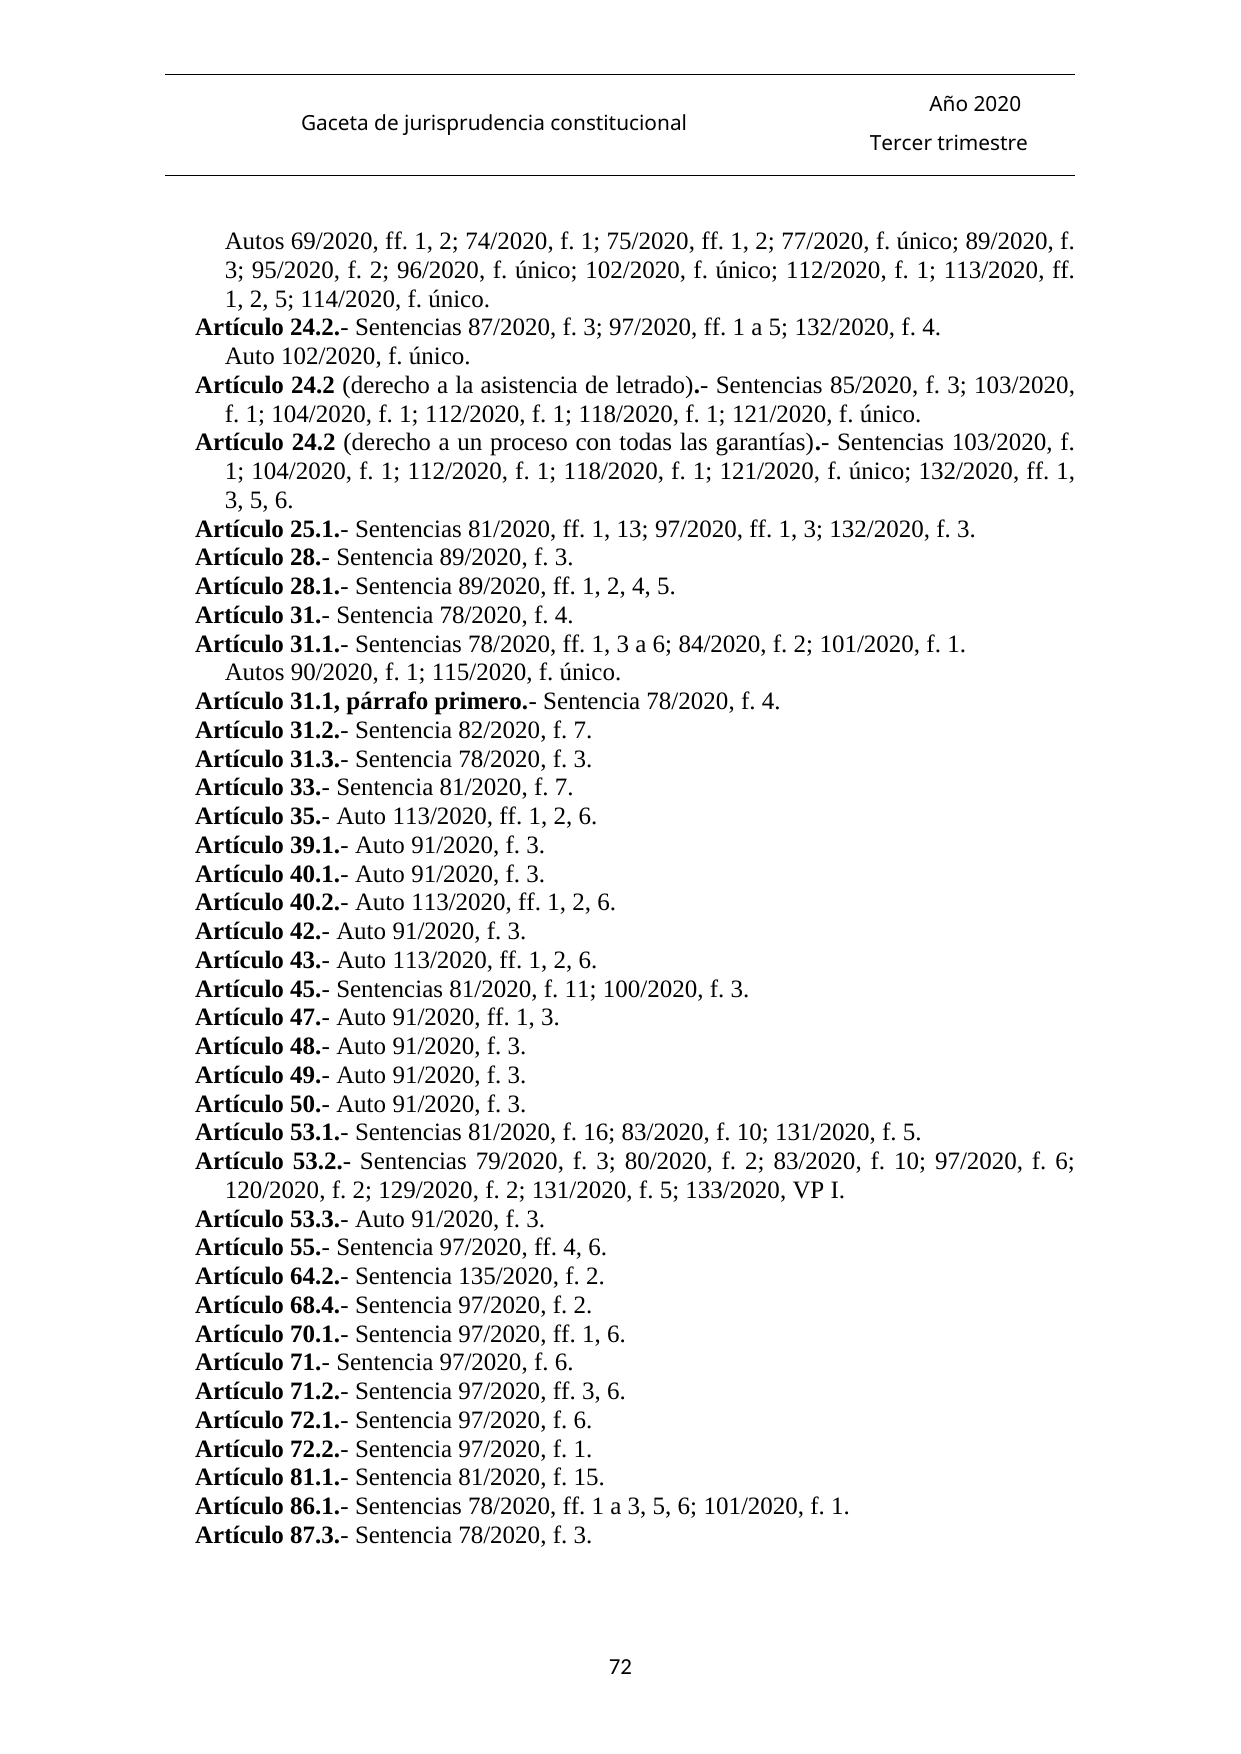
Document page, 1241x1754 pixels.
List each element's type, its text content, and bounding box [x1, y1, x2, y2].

text Artículo 50.- Auto 91/2020, f. 3. [195, 1089, 1075, 1117]
text Artículo 68.4.- Sentencia 97/2020, f. 2. [195, 1290, 1075, 1319]
text Artículo 31.1, párrafo primero.- Sentencia 78/2020, f. 4. [195, 686, 1075, 715]
text Artículo 86.1.- Sentencias 78/2020, ff. 1 a 3, 5, 6; 101/2020, f. 1. [195, 1491, 1075, 1520]
text Artículo 48.- Auto 91/2020, f. 3. [195, 1031, 1075, 1060]
text Artículo 72.2.- Sentencia 97/2020, f. 1. [195, 1434, 1075, 1462]
text Artículo 28.- Sentencia 89/2020, f. 3. [195, 542, 1075, 571]
text Artículo 35.- Auto 113/2020, ff. 1, 2, 6. [195, 801, 1075, 830]
text Artículo 45.- Sentencias 81/2020, f. 11; 100/2020, f. 3. [195, 974, 1075, 1002]
text Artículo 71.- Sentencia 97/2020, f. 6. [195, 1347, 1075, 1376]
text Artículo 31.1.- Sentencias 78/2020, ff. 1, 3 a 6; 84/2020, f. 2; 101/2020, f. 1. [195, 629, 1075, 657]
text Artículo 53.1.- Sentencias 81/2020, f. 16; 83/2020, f. 10; 131/2020, f. 5. [195, 1117, 1075, 1146]
text Artículo 70.1.- Sentencia 97/2020, ff. 1, 6. [195, 1319, 1075, 1347]
text Artículo 31.- Sentencia 78/2020, f. 4. [195, 600, 1075, 629]
text Artículo 42.- Auto 91/2020, f. 3. [195, 916, 1075, 945]
text Artículo 33.- Sentencia 81/2020, f. 7. [195, 772, 1075, 801]
text Artículo 25.1.- Sentencias 81/2020, ff. 1, 13; 97/2020, ff. 1, 3; 132/2020, f. 3. [195, 514, 1075, 542]
text Autos 69/2020, ff. 1, 2; 74/2020, f. 1; 75/2020, ff. 1, 2; 77/2020, f. único; 89/2020, f. 3; 95/2020, f. 2; 96/2020, f. único; 102/2020, f. único; 112/2020, f. 1; 113/2020, ff. 1, 2, 5; 114/2020, f. único. [224, 226, 1075, 312]
text Artículo 24.2.- Sentencias 87/2020, f. 3; 97/2020, ff. 1 a 5; 132/2020, f. 4. [195, 312, 1075, 341]
text Artículo 53.3.- Auto 91/2020, f. 3. [195, 1204, 1075, 1232]
text Artículo 28.1.- Sentencia 89/2020, ff. 1, 2, 4, 5. [195, 571, 1075, 600]
text Artículo 24.2 (derecho a un proceso con todas las garantías).- Sentencias 103/2020, f. 1; 104/2020, f. 1; 112/2020, f. 1; 118/2020, f. 1; 121/2020, f. único; 132/2020, ff. 1, 3, 5, 6. [195, 427, 1075, 514]
text Artículo 39.1.- Auto 91/2020, f. 3. [195, 830, 1075, 859]
text Artículo 47.- Auto 91/2020, ff. 1, 3. [195, 1002, 1075, 1031]
text Autos 90/2020, f. 1; 115/2020, f. único. [224, 657, 1075, 686]
text Artículo 43.- Auto 113/2020, ff. 1, 2, 6. [195, 945, 1075, 974]
text Artículo 71.2.- Sentencia 97/2020, ff. 3, 6. [195, 1376, 1075, 1405]
text Artículo 53.2.- Sentencias 79/2020, f. 3; 80/2020, f. 2; 83/2020, f. 10; 97/2020, f. 6; 120/2020, f. 2; 129/2020, f. 2; 131/2020, f. 5; 133/2020, VP I. [195, 1146, 1075, 1204]
text Artículo 55.- Sentencia 97/2020, ff. 4, 6. [195, 1232, 1075, 1261]
text Artículo 40.2.- Auto 113/2020, ff. 1, 2, 6. [195, 887, 1075, 916]
text Artículo 81.1.- Sentencia 81/2020, f. 15. [195, 1462, 1075, 1491]
text Artículo 24.2 (derecho a la asistencia de letrado).- Sentencias 85/2020, f. 3; 103/2020, f. 1; 104/2020, f. 1; 112/2020, f. 1; 118/2020, f. 1; 121/2020, f. único. [195, 370, 1075, 427]
text Artículo 72.1.- Sentencia 97/2020, f. 6. [195, 1405, 1075, 1434]
text Artículo 31.2.- Sentencia 82/2020, f. 7. [195, 715, 1075, 744]
text Artículo 87.3.- Sentencia 78/2020, f. 3. [195, 1520, 1075, 1549]
text Artículo 49.- Auto 91/2020, f. 3. [195, 1060, 1075, 1089]
text Artículo 40.1.- Auto 91/2020, f. 3. [195, 859, 1075, 887]
text Artículo 64.2.- Sentencia 135/2020, f. 2. [195, 1261, 1075, 1290]
text Auto 102/2020, f. único. [224, 341, 1075, 370]
text Artículo 31.3.- Sentencia 78/2020, f. 3. [195, 744, 1075, 772]
